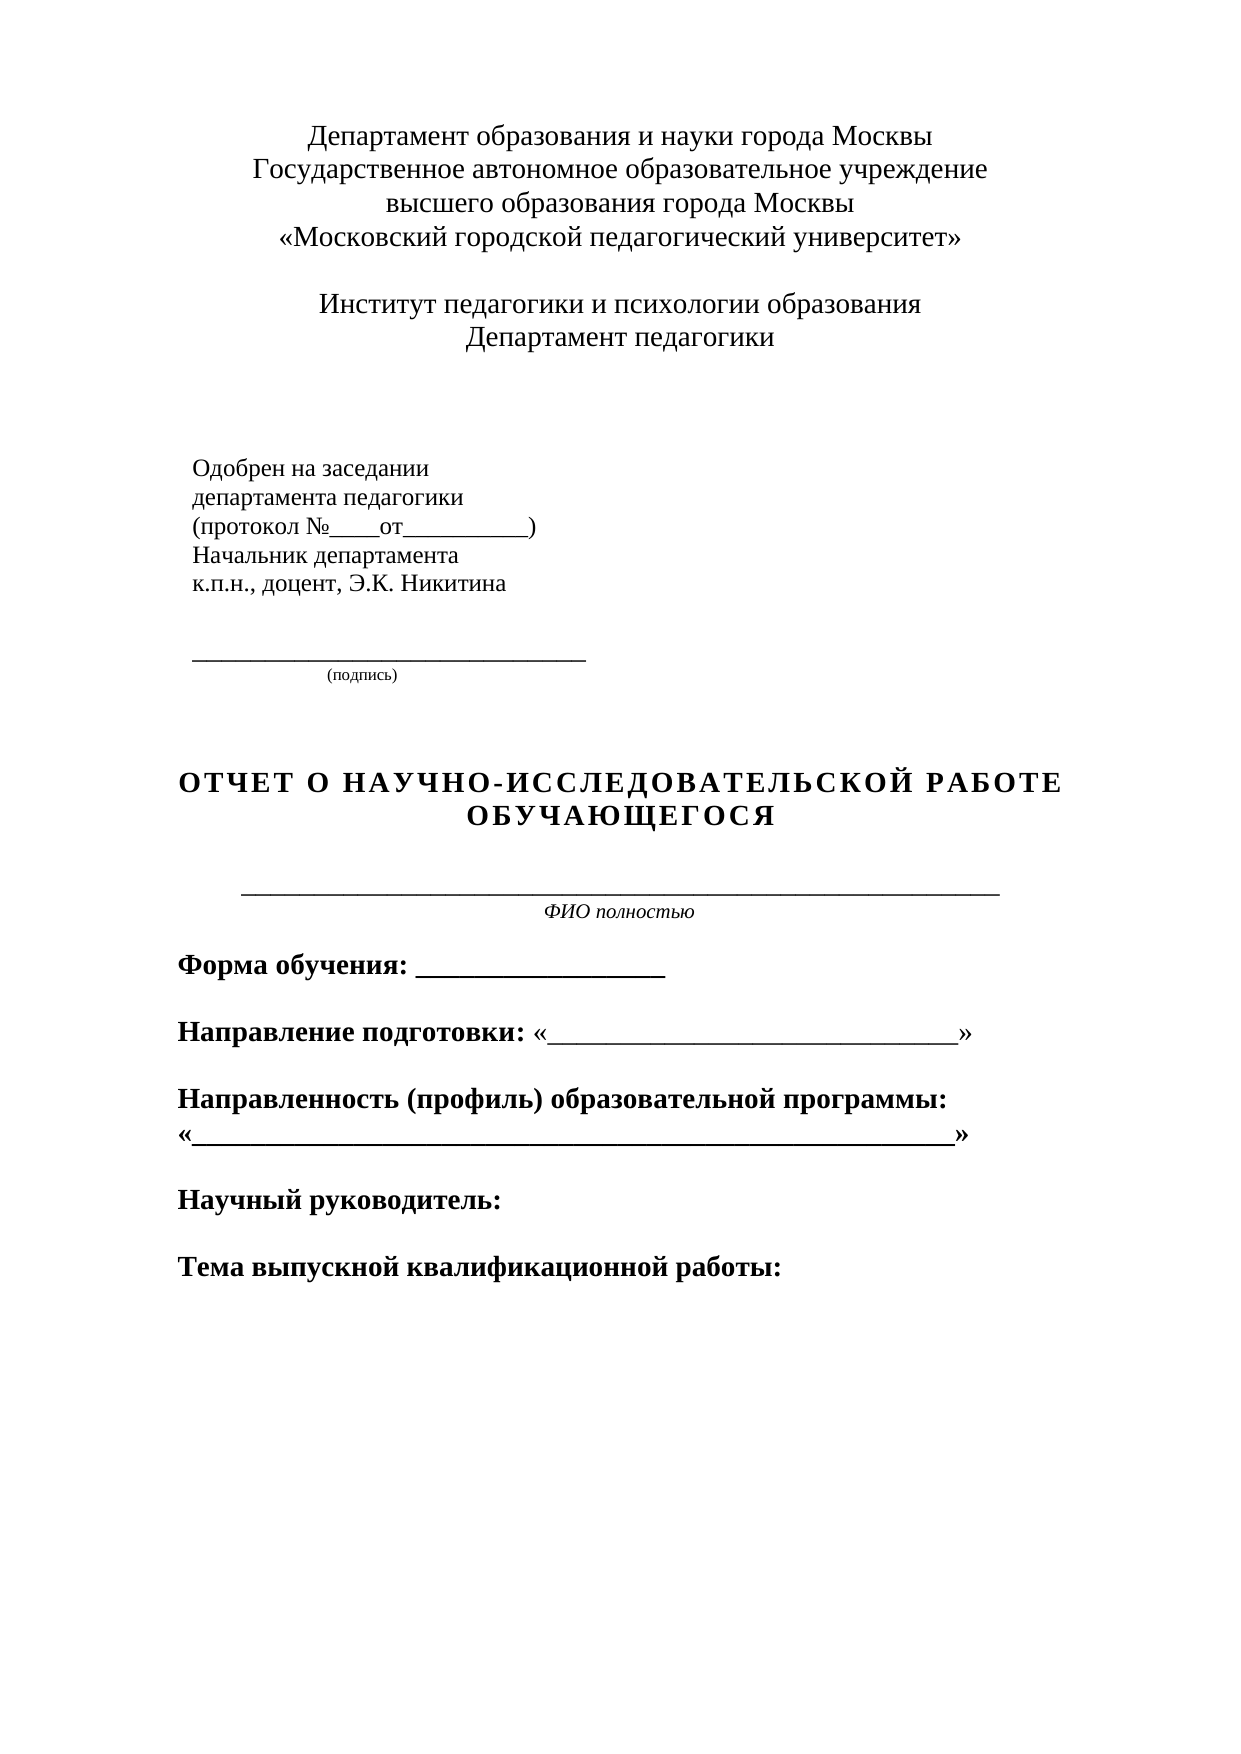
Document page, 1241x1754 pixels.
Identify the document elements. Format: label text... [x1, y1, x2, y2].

text Начальник департамента [118, 540, 1122, 568]
text высшего образования города Москвы [118, 185, 1122, 219]
text ОБУЧАЮЩЕГОСЯ [118, 798, 1122, 832]
text ____________________________________________________ [118, 866, 1122, 899]
text департамента педагогики [118, 482, 1122, 511]
text Институт педагогики и психологии образования [118, 286, 1122, 319]
text ___________________________ [118, 631, 1122, 664]
text Одобрен на заседании [118, 453, 1122, 482]
text Форма обучения: _________________ [177, 947, 1122, 981]
text «Московский городской педагогический университет» [118, 219, 1122, 252]
text (подпись) [118, 664, 1122, 698]
text ФИО полностью [118, 899, 1122, 923]
text ОТЧЕТ О НАУЧНО-ИССЛЕДОВАТЕЛЬСКОЙ РАБОТЕ [118, 765, 1122, 798]
text Департамент педагогики [118, 319, 1122, 353]
text Направленность (профиль) образовательной программы: «____________________________________________________» [177, 1081, 1122, 1148]
text (протокол №____от__________) [118, 511, 1122, 540]
text Тема выпускной квалификационной работы: [177, 1249, 1122, 1283]
text Направление подготовки: «____________________________» [177, 1014, 1122, 1048]
text Департамент образования и науки города Москвы [118, 118, 1122, 152]
text Государственное автономное образовательное учреждение [118, 152, 1122, 185]
text Научный руководитель: [177, 1182, 1122, 1216]
text к.п.н., доцент, Э.К. Никитина [118, 568, 1122, 597]
